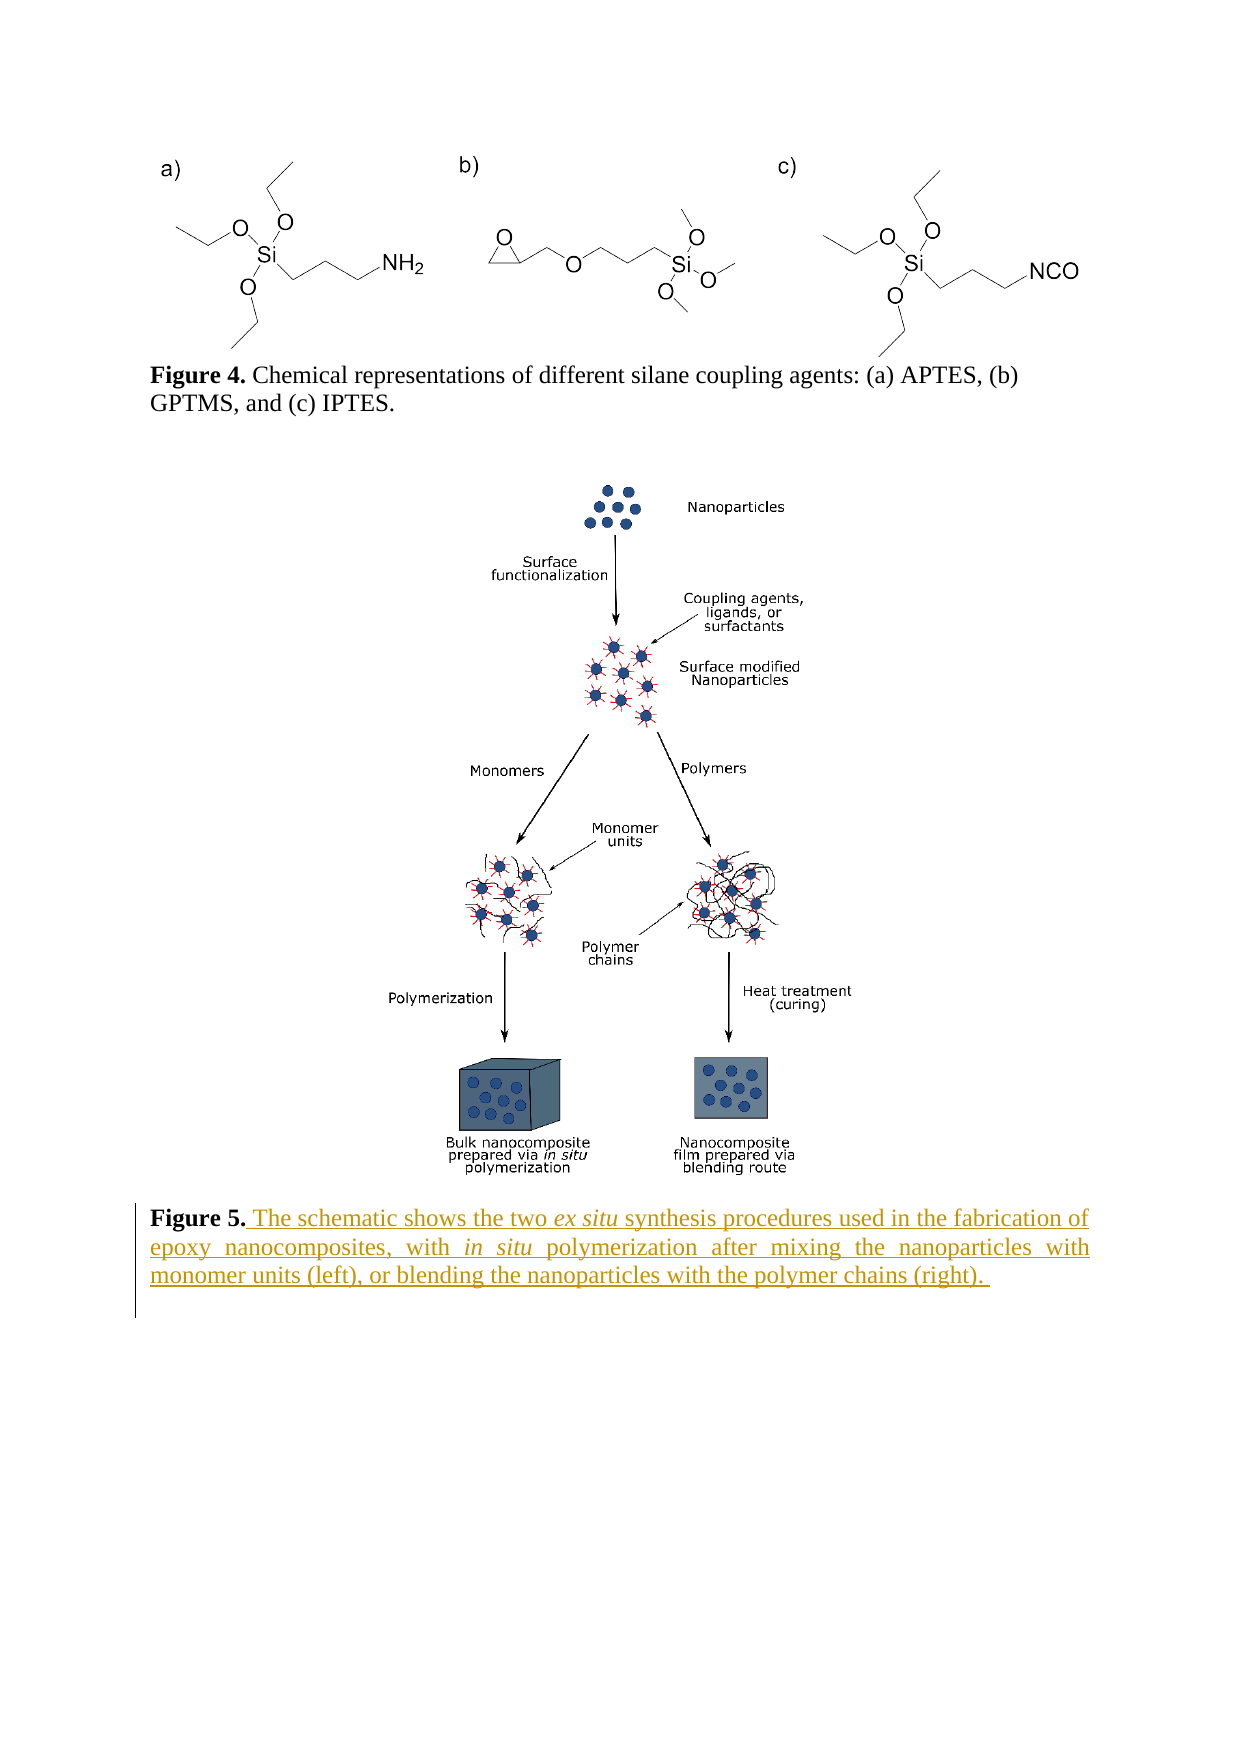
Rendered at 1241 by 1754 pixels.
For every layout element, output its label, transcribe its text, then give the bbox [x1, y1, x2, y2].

picture [158, 150, 1082, 360]
picture [389, 485, 852, 1175]
text Figure 5. [150, 1258, 1090, 1289]
text Figure 4. Chemical representations of different silane coupling agents: (a) APTES, (b) GPTMS, and (c) IPTES. [150, 360, 1090, 417]
text Figure 5. [150, 1203, 1090, 1257]
